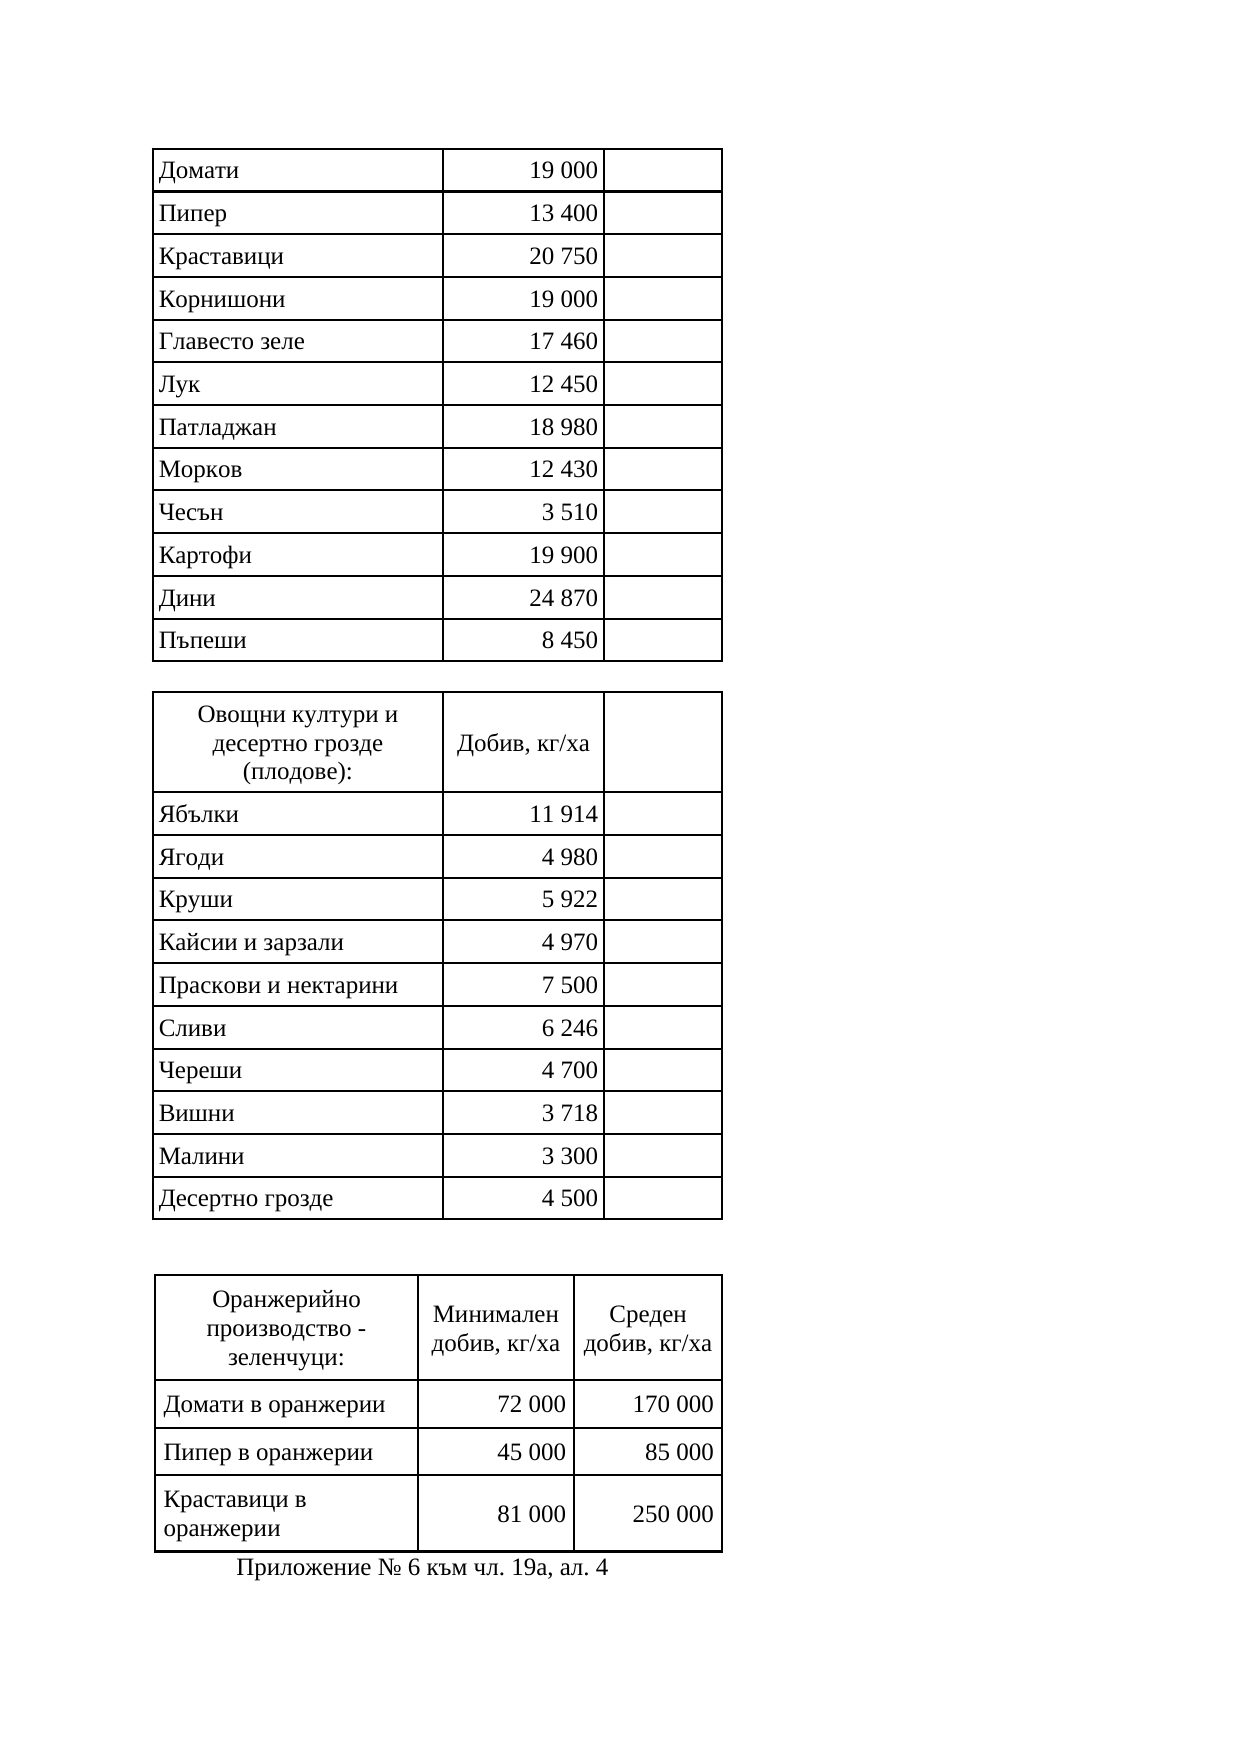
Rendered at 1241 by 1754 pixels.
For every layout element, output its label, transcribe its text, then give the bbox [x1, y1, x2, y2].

table_cell [605, 406, 721, 447]
table_cell 20 750 [444, 235, 603, 276]
table_cell [605, 921, 721, 962]
table_cell 12 430 [444, 449, 603, 489]
table_cell 18 980 [444, 406, 603, 447]
table_cell 12 450 [444, 363, 603, 404]
table_cell 3 510 [444, 491, 603, 532]
table_cell Главесто зеле [154, 321, 442, 361]
table_cell 5 922 [444, 879, 603, 919]
table_cell Картофи [154, 534, 442, 575]
table_cell [605, 363, 721, 404]
table_cell [605, 1135, 721, 1176]
table_cell [605, 964, 721, 1005]
table_cell [605, 1092, 721, 1133]
table_cell Череши [154, 1050, 442, 1090]
table_cell [605, 278, 721, 318]
table_header Овощни култури и десертно грозде (плодове): [154, 693, 442, 791]
table_cell Корнишони [154, 278, 442, 318]
table_cell 81 000 [419, 1476, 573, 1550]
table_cell [605, 879, 721, 919]
table_cell 250 000 [575, 1476, 721, 1550]
table_cell Домати в оранжерии [156, 1381, 417, 1427]
table_cell [605, 1050, 721, 1090]
table_cell Вишни [154, 1092, 442, 1133]
table_cell 11 914 [444, 793, 603, 834]
table_cell Ягоди [154, 836, 442, 877]
table_cell Домати [154, 150, 442, 190]
table_cell [605, 235, 721, 276]
table_cell 4 980 [444, 836, 603, 877]
table_cell Чесън [154, 491, 442, 532]
table_cell Лук [154, 363, 442, 404]
table_cell [605, 577, 721, 617]
table_cell 6 246 [444, 1007, 603, 1047]
table_cell Сливи [154, 1007, 442, 1047]
table_cell 4 700 [444, 1050, 603, 1090]
table_cell Праскови и нектарини [154, 964, 442, 1005]
table_header [605, 693, 721, 791]
table_cell [605, 150, 721, 190]
table_cell [605, 620, 721, 660]
table_cell 4 500 [444, 1178, 603, 1218]
table_cell Пипер в оранжерии [156, 1429, 417, 1474]
table_cell 4 970 [444, 921, 603, 962]
table_cell Краставици в оранжерии [156, 1476, 417, 1550]
table_cell Ябълки [154, 793, 442, 834]
table_cell Морков [154, 449, 442, 489]
table_cell 19 900 [444, 534, 603, 575]
table_cell [605, 836, 721, 877]
table_cell Десертно грозде [154, 1178, 442, 1218]
table_cell 19 000 [444, 278, 603, 318]
table_cell 170 000 [575, 1381, 721, 1427]
table_cell 17 460 [444, 321, 603, 361]
table_cell Круши [154, 879, 442, 919]
table_cell [605, 1007, 721, 1047]
table_cell Патладжан [154, 406, 442, 447]
table_cell [605, 793, 721, 834]
table_cell 19 000 [444, 150, 603, 190]
table_cell [605, 491, 721, 532]
table_header Минимален добив, кг/ха [419, 1276, 573, 1379]
table_cell 7 500 [444, 964, 603, 1005]
table_cell Краставици [154, 235, 442, 276]
table_cell 45 000 [419, 1429, 573, 1474]
table_cell 3 300 [444, 1135, 603, 1176]
table_cell 85 000 [575, 1429, 721, 1474]
table_cell [605, 1178, 721, 1218]
table_cell Пъпеши [154, 620, 442, 660]
table_cell 72 000 [419, 1381, 573, 1427]
table_cell 24 870 [444, 577, 603, 617]
text Приложение № 6 към чл. 19а, ал. 4 [148, 1552, 1093, 1581]
table_cell Кайсии и зарзали [154, 921, 442, 962]
table_cell 3 718 [444, 1092, 603, 1133]
table_header Оранжерийно производство - зеленчуци: [156, 1276, 417, 1379]
table_cell [605, 534, 721, 575]
table_cell [605, 193, 721, 233]
table_cell [605, 321, 721, 361]
table_cell Пипер [154, 193, 442, 233]
table_header Добив, кг/ха [444, 693, 603, 791]
table_cell Малини [154, 1135, 442, 1176]
table_cell 13 400 [444, 193, 603, 233]
table_cell [605, 449, 721, 489]
table_cell Дини [154, 577, 442, 617]
table_header Среден добив, кг/ха [575, 1276, 721, 1379]
table_cell 8 450 [444, 620, 603, 660]
